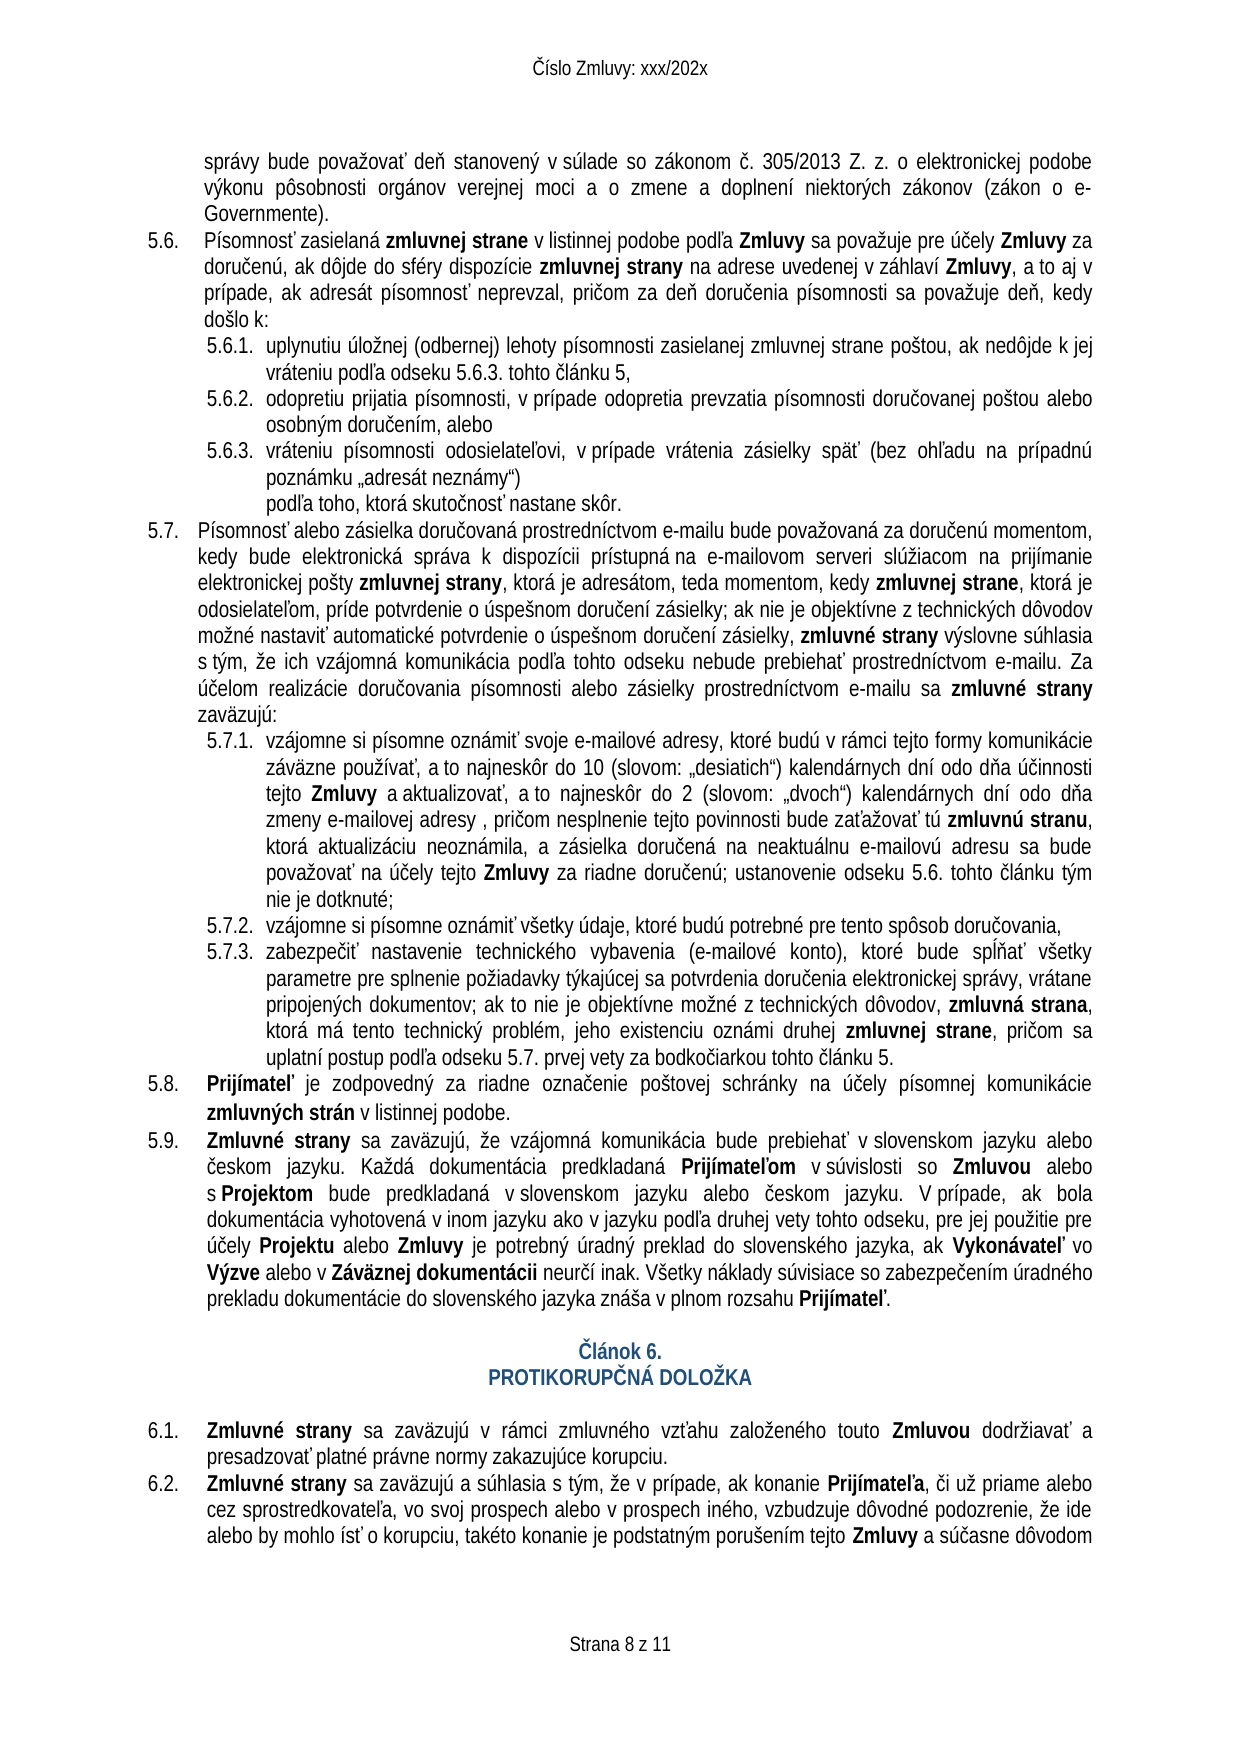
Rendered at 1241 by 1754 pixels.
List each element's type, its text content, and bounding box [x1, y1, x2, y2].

list vzájomne si písomne oznámiť všetky údaje, ktoré budú potrebné pre tento spôsob doručovania, [207, 912, 1093, 938]
text Článok 6. [148, 1338, 1093, 1364]
list Písomnosť alebo zásielka doručovaná prostredníctvom e-mailu bude považovaná za doručenú momentom, kedy bude elektronická správa k dispozícii prístupná na e-mailovom serveri slúžiacom na prijímanie elektronickej pošty zmluvnej strany, ktorá je adresátom, teda momentom, kedy zmluvnej strane, ktorá je odosielateľom, príde potvrdenie o úspešnom doručení zásielky; ak nie je objektívne z technických dôvodov možné nastaviť automatické potvrdenie o úspešnom doručení zásielky, zmluvné strany výslovne súhlasia s tým, že ich vzájomná komunikácia podľa tohto odseku nebude prebiehať prostredníctvom e-mailu. Za účelom realizácie doručovania písomnosti alebo zásielky prostredníctvom e-mailu sa zmluvné strany zaväzujú: [148, 517, 1093, 727]
list Prijímateľ je zodpovedný za riadne označenie poštovej schránky na účely písomnej komunikácie zmluvných strán v listinnej podobe. [148, 1070, 1093, 1125]
list uplynutiu úložnej (odbernej) lehoty písomnosti zasielanej zmluvnej strane poštou, ak nedôjde k jej vráteniu podľa odseku 5.6.3. tohto článku 5, [207, 332, 1093, 385]
list Zmluvné strany sa zaväzujú, že vzájomná komunikácia bude prebiehať v slovenskom jazyku alebo českom jazyku. Každá dokumentácia predkladaná Prijímateľom v súvislosti so Zmluvou alebo s Projektom bude predkladaná v slovenskom jazyku alebo českom jazyku. V prípade, ak bola dokumentácia vyhotovená v inom jazyku ako v jazyku podľa druhej vety tohto odseku, pre jej použitie pre účely Projektu alebo Zmluvy je potrebný úradný preklad do slovenského jazyka, ak Vykonávateľ vo Výzve alebo v Záväznej dokumentácii neurčí inak. Všetky náklady súvisiace so zabezpečením úradného prekladu dokumentácie do slovenského jazyka znáša v plnom rozsahu Prijímateľ. [148, 1127, 1093, 1311]
list zabezpečiť nastavenie technického vybavenia (e-mailové konto), ktoré bude spĺňať všetky parametre pre splnenie požiadavky týkajúcej sa potvrdenia doručenia elektronickej správy, vrátane pripojených dokumentov; ak to nie je objektívne možné z technických dôvodov, zmluvná strana, ktorá má tento technický problém, jeho existenciu oznámi druhej zmluvnej strane, pričom sa uplatní postup podľa odseku 5.7. prvej vety za bodkočiarkou tohto článku 5. [207, 938, 1093, 1070]
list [148, 148, 1093, 227]
text PROTIKORUPČNÁ DOLOŽKA [148, 1364, 1093, 1390]
list odopretiu prijatia písomnosti, v prípade odopretia prevzatia písomnosti doručovanej poštou alebo osobným doručením, alebo [207, 385, 1093, 437]
text podľa toho, ktorá skutočnosť nastane skôr. [266, 490, 1093, 517]
list vráteniu písomnosti odosielateľovi, v prípade vrátenia zásielky späť (bez ohľadu na prípadnú poznámku „adresát neznámy“) [207, 437, 1093, 490]
list Písomnosť zasielaná zmluvnej strane v listinnej podobe podľa Zmluvy sa považuje pre účely Zmluvy za doručenú, ak dôjde do sféry dispozície zmluvnej strany na adrese uvedenej v záhlaví Zmluvy, a to aj v prípade, ak adresát písomnosť neprevzal, pričom za deň doručenia písomnosti sa považuje deň, kedy došlo k: [148, 227, 1093, 332]
list vzájomne si písomne oznámiť svoje e-mailové adresy, ktoré budú v rámci tejto formy komunikácie záväzne používať, a to najneskôr do 10 (slovom: „desiatich“) kalendárnych dní odo dňa účinnosti tejto Zmluvy a aktualizovať, a to najneskôr do 2 (slovom: „dvoch“) kalendárnych dní odo dňa zmeny e-mailovej adresy , pričom nesplnenie tejto povinnosti bude zaťažovať tú zmluvnú stranu, ktorá aktualizáciu neoznámila, a zásielka doručená na neaktuálnu e-mailovú adresu sa bude považovať na účely tejto Zmluvy za riadne doručenú; ustanovenie odseku 5.6. tohto článku tým nie je dotknuté; [207, 727, 1093, 912]
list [148, 1469, 1093, 1548]
list Zmluvné strany sa zaväzujú v rámci zmluvného vzťahu založeného touto Zmluvou dodržiavať a presadzovať platné právne normy zakazujúce korupciu. [148, 1417, 1093, 1469]
